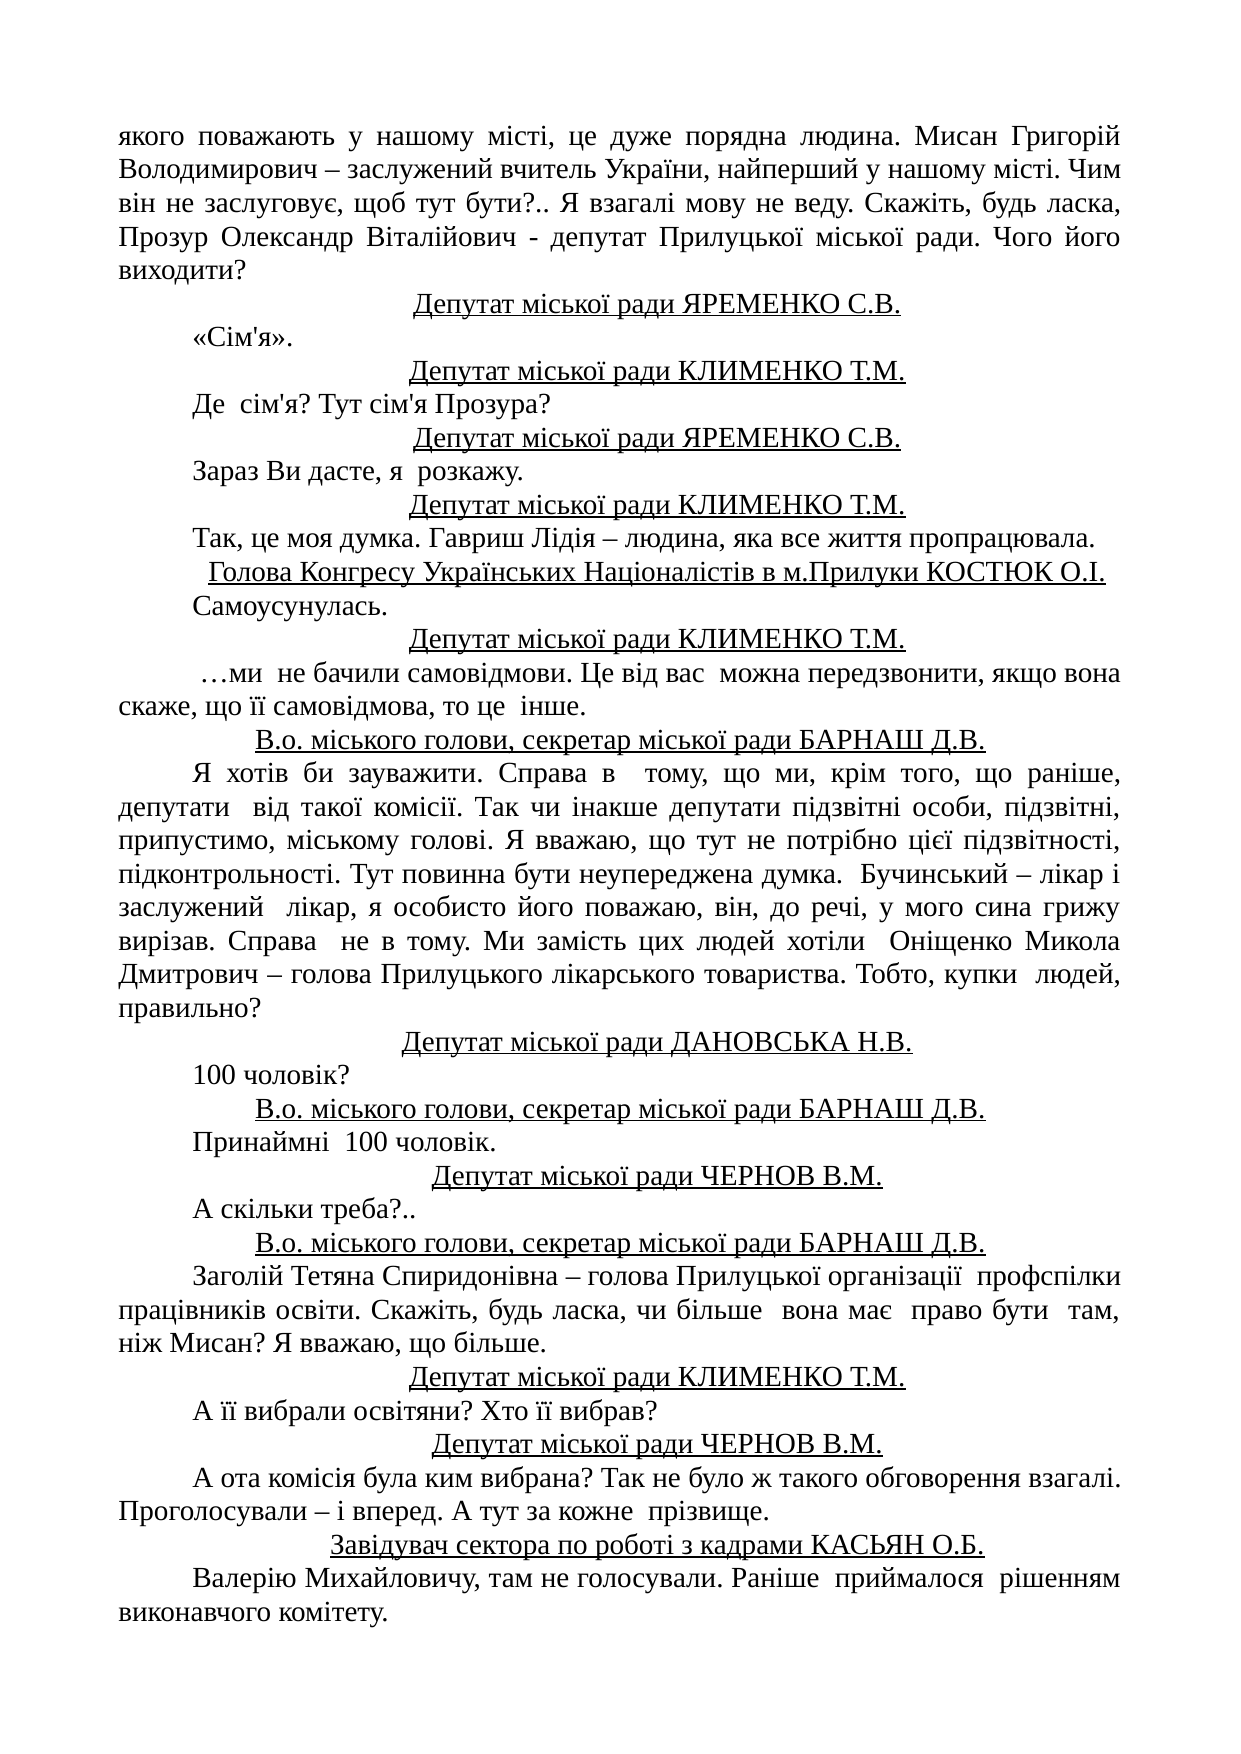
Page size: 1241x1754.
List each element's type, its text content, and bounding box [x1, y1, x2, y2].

text Депутат міської ради КЛИМЕНКО Т.М. [118, 1359, 1122, 1393]
text Депутат міської ради КЛИМЕНКО Т.М. [118, 621, 1122, 655]
text Депутат міської ради ЯРЕМЕНКО С.В. [118, 286, 1122, 319]
text Завідувач сектора по роботі з кадрами КАСЬЯН О.Б. [118, 1527, 1122, 1560]
text Де сім'я? Тут сім'я Прозура? [118, 386, 1122, 420]
text Самоусунулась. [118, 588, 1122, 621]
text Депутат міської ради ЧЕРНОВ В.М. [118, 1158, 1122, 1191]
text Депутат міської ради КЛИМЕНКО Т.М. [118, 353, 1122, 386]
text Валерію Михайловичу, там не голосували. Раніше приймалося рішенням виконавчого комітету. [118, 1560, 1122, 1627]
text А її вибрали освітяни? Хто її вибрав? [118, 1393, 1122, 1426]
text Зараз Ви дасте, я розкажу. [118, 453, 1122, 487]
text А ота комісія була ким вибрана? Так не було ж такого обговорення взагалі. Проголосували – і вперед. А тут за кожне прізвище. [118, 1460, 1122, 1527]
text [118, 118, 1122, 286]
text …ми не бачили самовідмови. Це від вас можна передзвонити, якщо вона скаже, що її самовідмова, то це інше. [118, 655, 1122, 722]
text Голова Конгресу Українських Націоналістів в м.Прилуки КОСТЮК О.І. [118, 554, 1122, 588]
text В.о. міського голови, секретар міської ради БАРНАШ Д.В. [118, 722, 1122, 755]
text Я хотів би зауважити. Справа в тому, що ми, крім того, що раніше, депутати від такої комісії. Так чи інакше депутати підзвітні особи, підзвітні, припустимо, міському голові. Я вважаю, що тут не потрібно цієї підзвітності, підконтрольності. Тут повинна бути неупереджена думка. Бучинський – лікар і заслужений лікар, я особисто його поважаю, він, до речі, у мого сина грижу вирізав. Справа не в тому. Ми замість цих людей хотіли Оніщенко Микола Дмитрович – голова Прилуцького лікарського товариства. Тобто, купки людей, правильно? [118, 755, 1122, 1024]
text Депутат міської ради ЧЕРНОВ В.М. [118, 1426, 1122, 1460]
text Депутат міської ради ЯРЕМЕНКО С.В. [118, 420, 1122, 453]
text Заголій Тетяна Спиридонівна – голова Прилуцької організації профспілки працівників освіти. Скажіть, будь ласка, чи більше вона має право бути там, ніж Мисан? Я вважаю, що більше. [118, 1258, 1122, 1359]
text Депутат міської ради ДАНОВСЬКА Н.В. [118, 1024, 1122, 1057]
text В.о. міського голови, секретар міської ради БАРНАШ Д.В. [118, 1091, 1122, 1124]
text А скільки треба?.. [118, 1191, 1122, 1225]
text Принаймні 100 чоловік. [118, 1124, 1122, 1158]
text Депутат міської ради КЛИМЕНКО Т.М. [118, 487, 1122, 521]
text В.о. міського голови, секретар міської ради БАРНАШ Д.В. [118, 1225, 1122, 1258]
text «Сім'я». [118, 319, 1122, 353]
text 100 чоловік? [118, 1057, 1122, 1091]
text Так, це моя думка. Гавриш Лідія – людина, яка все життя пропрацювала. [118, 521, 1122, 554]
